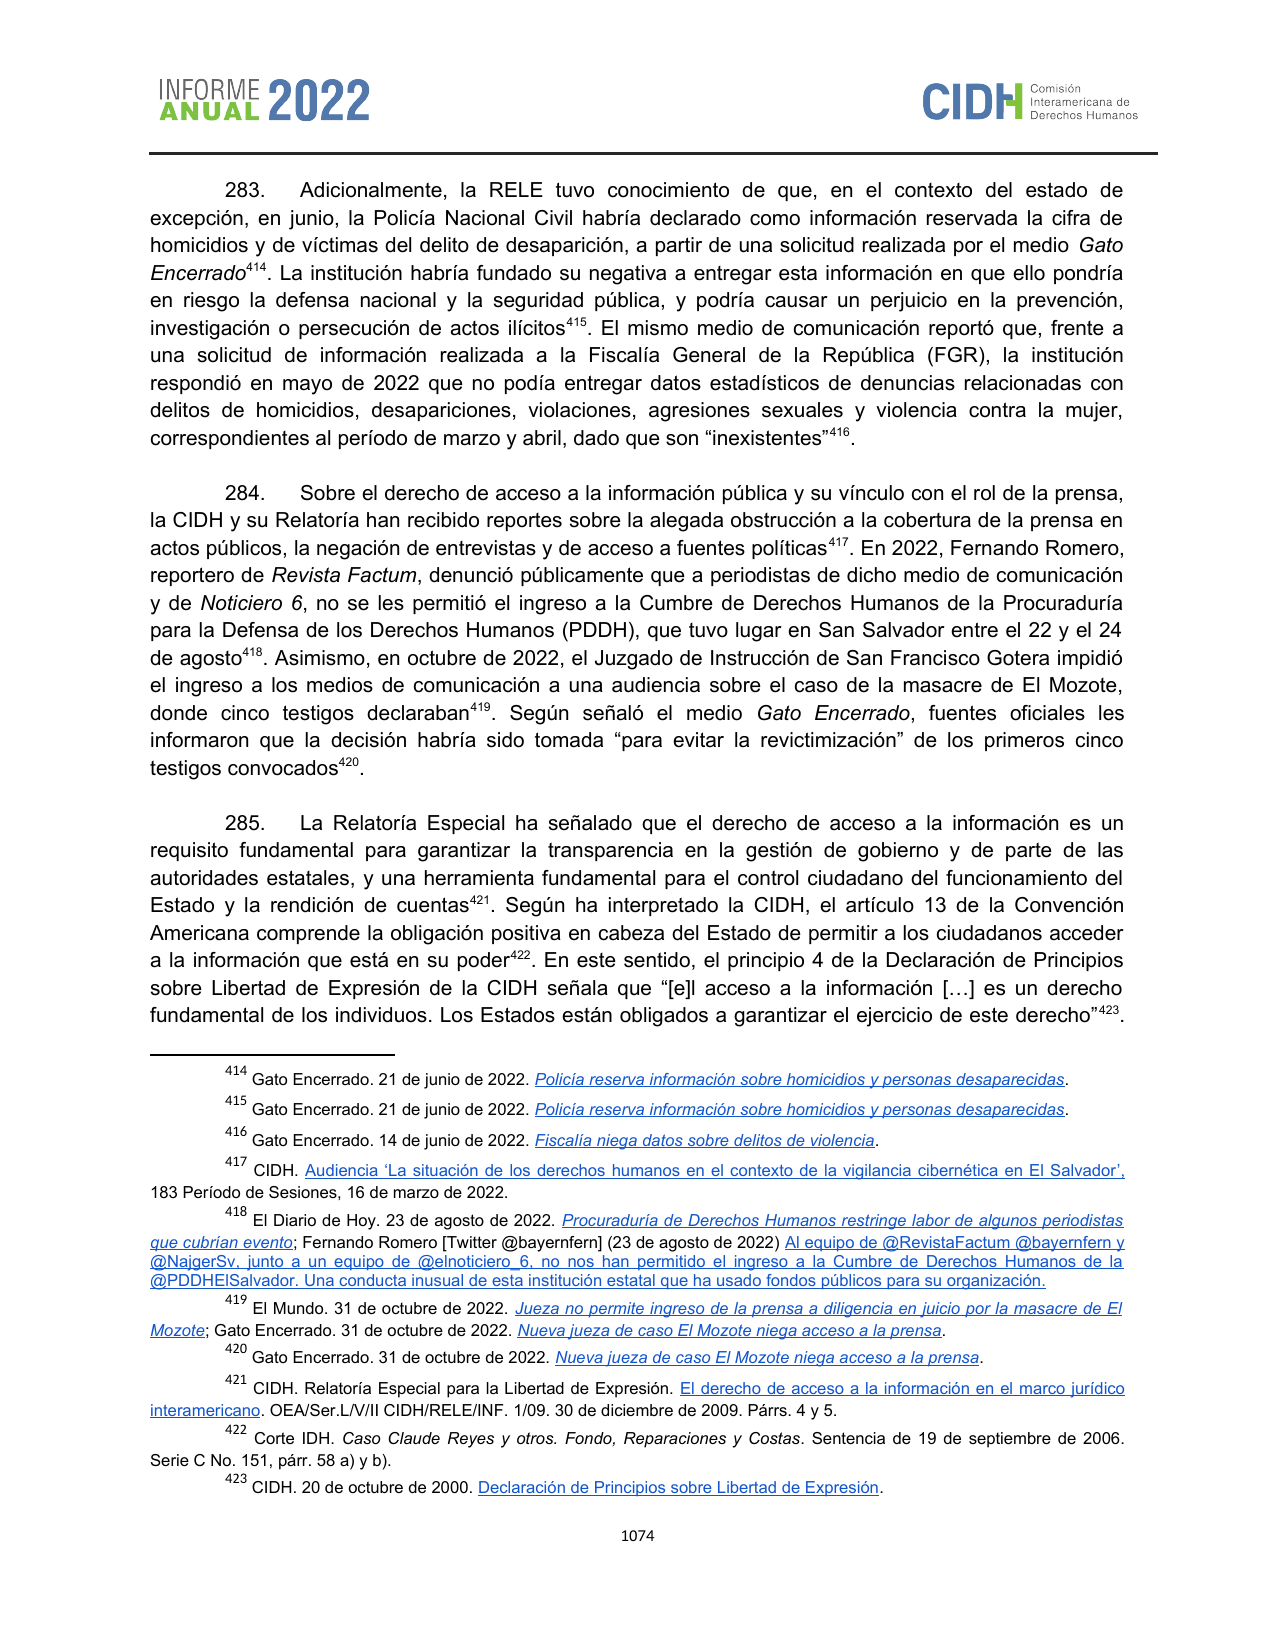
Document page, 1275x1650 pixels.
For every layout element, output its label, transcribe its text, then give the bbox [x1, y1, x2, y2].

list Adicionalmente, la RELE tuvo conocimiento de que, en el contexto del estado de excepción, en junio, la Policía Nacional Civil habría declarado como información reservada la cifra de homicidios y de víctimas del delito de desaparición, a partir de una solicitud realizada por el medio Gato Encerrado. La institución habría fundado su negativa a entregar esta información en que ello pondría en riesgo la defensa nacional y la seguridad pública, y podría causar un perjuicio en la prevención, investigación o persecución de actos ilícitos. El mismo medio de comunicación reportó que, frente a una solicitud de información realizada a la Fiscalía General de la República (FGR), la institución respondió en mayo de 2022 que no podía entregar datos estadísticos de denuncias relacionadas con delitos de homicidios, desapariciones, violaciones, agresiones sexuales y violencia contra la mujer, correspondientes al período de marzo y abril, dado que son “inexistentes”. [150, 178, 1125, 449]
list Sobre el derecho de acceso a la información pública y su vínculo con el rol de la prensa, la CIDH y su Relatoría han recibido reportes sobre la alegada obstrucción a la cobertura de la prensa en actos públicos, la negación de entrevistas y de acceso a fuentes políticas. En 2022, Fernando Romero, reportero de Revista Factum, denunció públicamente que a periodistas de dicho medio de comunicación y de Noticiero 6, no se les permitió el ingreso a la Cumbre de Derechos Humanos de la Procuraduría para la Defensa de los Derechos Humanos (PDDH), que tuvo lugar en San Salvador entre el 22 y el 24 de agosto. Asimismo, en octubre de 2022, el Juzgado de Instrucción de San Francisco Gotera impidió el ingreso a los medios de comunicación a una audiencia sobre el caso de la masacre de El Mozote, donde cinco testigos declaraban. Según señaló el medio Gato Encerrado, fuentes oficiales les informaron que la decisión habría sido tomada “para evitar la revictimización” de los primeros cinco testigos convocados. [150, 480, 1125, 779]
picture [150, 73, 374, 126]
picture [914, 73, 1158, 130]
list La Relatoría Especial ha señalado que el derecho de acceso a la información es un requisito fundamental para garantizar la transparencia en la gestión de gobierno y de parte de las autoridades estatales, y una herramienta fundamental para el control ciudadano del funcionamiento del Estado y la rendición de cuentas. Según ha interpretado la CIDH, el artículo 13 de la Convención Americana comprende la obligación positiva en cabeza del Estado de permitir a los ciudadanos acceder a la información que está en su poder. En este sentido, el principio 4 de la Declaración de Principios sobre Libertad de Expresión de la CIDH señala que “[e]l acceso a la información […] es un derecho fundamental de los individuos. Los Estados están obligados a garantizar el ejercicio de este derecho”. Por su parte, la Corte Interamericana ha establecido que el artículo 13 de la Convención Americana, al estipular expresamente los derechos a “buscar” y a “recibir” “informaciones”, protege el derecho que tiene toda persona a acceder a la información bajo el control del Estado, con las salvedades permitidas bajo el estricto régimen de restricciones establecido en dicho instrumento. [150, 810, 1125, 1027]
